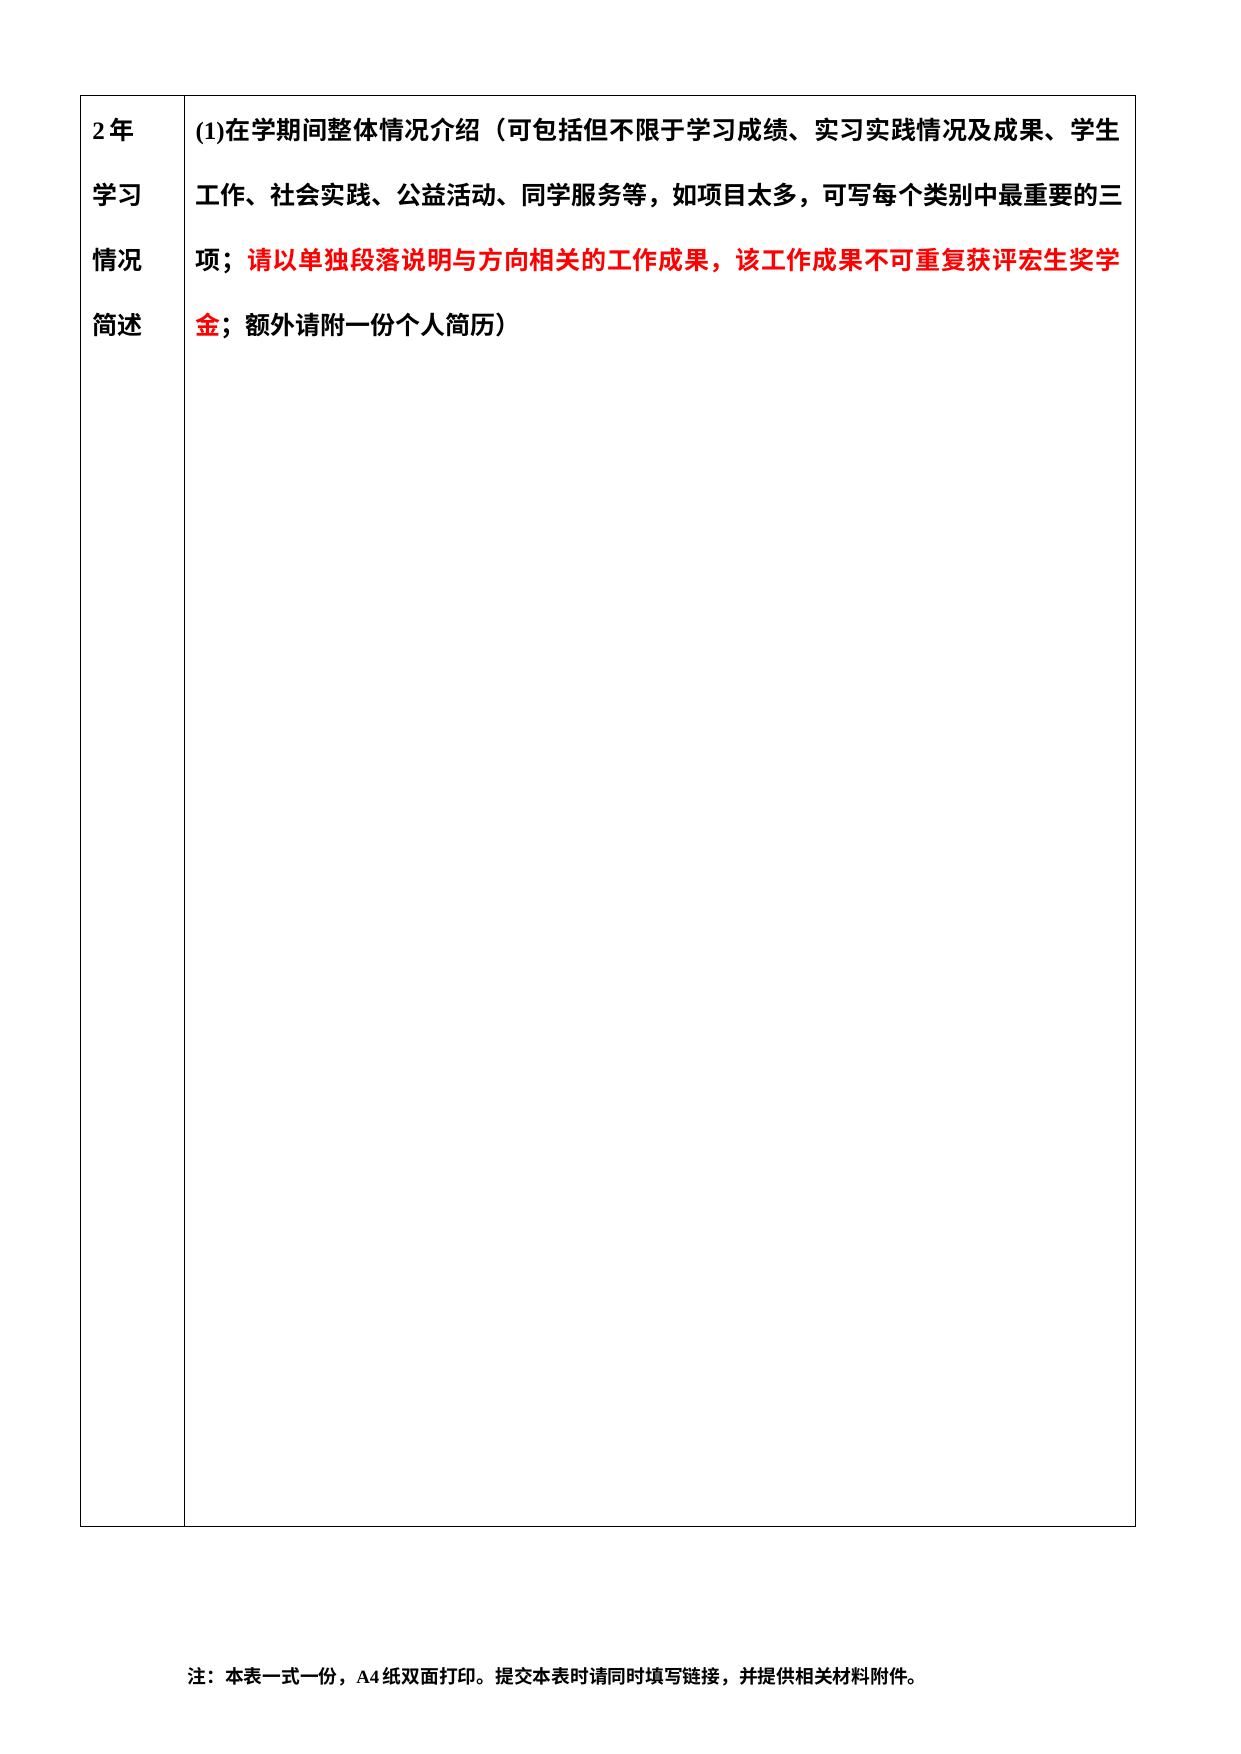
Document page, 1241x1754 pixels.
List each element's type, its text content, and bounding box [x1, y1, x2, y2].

table_cell 2年 学习 情况 简述 [81, 96, 184, 1526]
table_cell (1)在学期间整体情况介绍（可包括但不限于学习成绩、实习实践情况及成果、学生工作、社会实践、公益活动、同学服务等，如项目太多，可写每个类别中最重要的三项；请以单独段落说明与方向相关的工作成果，该工作成果不可重复获评宏生奖学金；额外请附一份个人简历） [185, 96, 1135, 1526]
